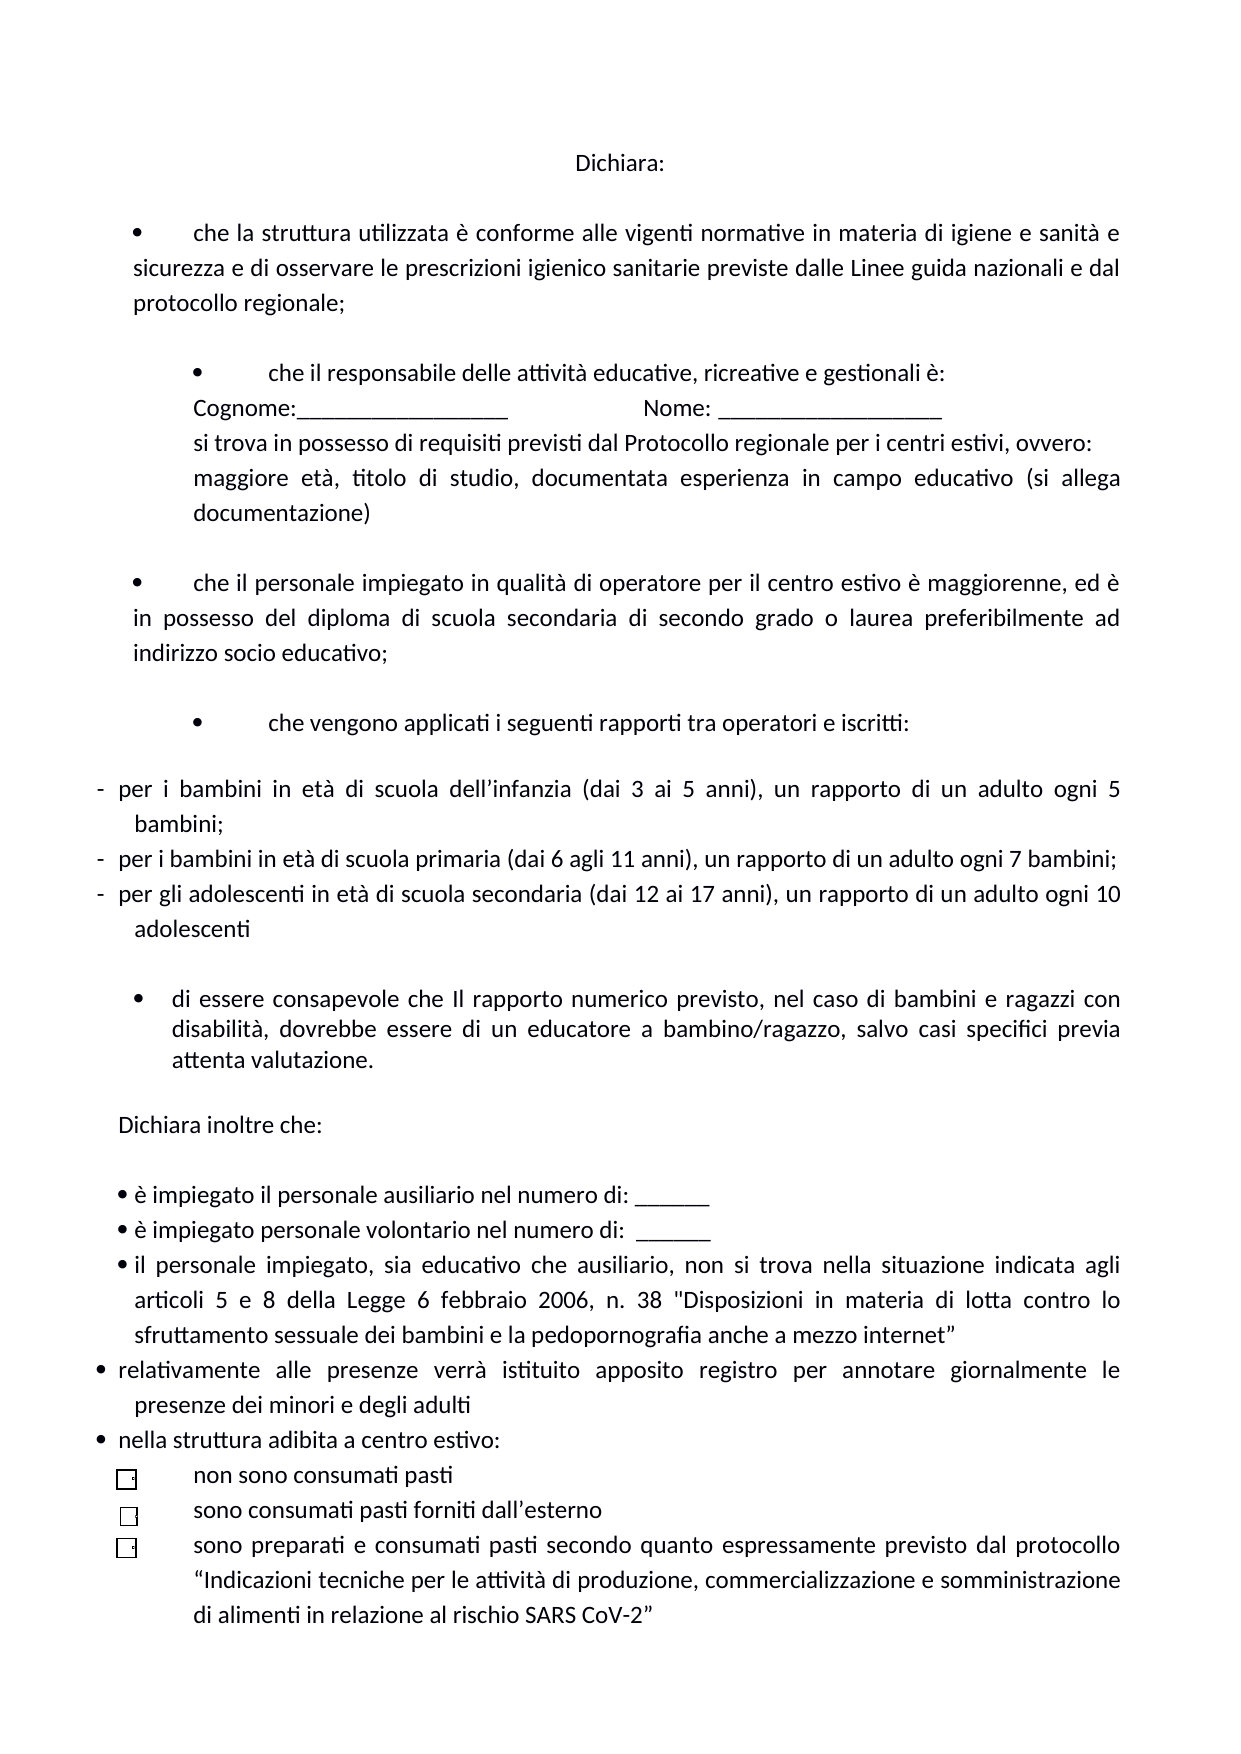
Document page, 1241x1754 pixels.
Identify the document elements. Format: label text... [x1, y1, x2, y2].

list per gli adolescenti in età di scuola secondaria (dai 12 ai 17 anni), un rapporto di un adulto ogni 10 adolescenti [97, 878, 1122, 944]
list nella struttura adibita a centro estivo: [97, 1425, 1122, 1455]
list si trova in possesso di requisiti previsti dal Protocollo regionale per i centri estivi, ovvero: [193, 428, 1122, 458]
list che il personale impiegato in qualità di operatore per il centro estivo è maggiorenne, ed è in possesso del diploma di scuola secondaria di secondo grado o laurea preferibilmente ad indirizzo socio educativo; [133, 568, 1122, 668]
list il personale impiegato, sia educativo che ausiliario, non si trova nella situazione indicata agli articoli 5 e 8 della Legge 6 febbraio 2006, n. 38 "Disposizioni in materia di lotta contro lo sfruttamento sessuale dei bambini e la pedopornografia anche a mezzo internet” [118, 1250, 1122, 1350]
list per i bambini in età di scuola dell’infanzia (dai 3 ai 5 anni), un rapporto di un adulto ogni 5 bambini; [97, 773, 1122, 839]
list relativamente alle presenze verrà istituito apposito registro per annotare giornalmente le presenze dei minori e degli adulti [97, 1355, 1122, 1420]
list è impiegato il personale ausiliario nel numero di: ______ [118, 1180, 1122, 1210]
list sono consumati pasti forniti dall’esterno [193, 1495, 1122, 1525]
list di essere consapevole che Il rapporto numerico previsto, nel caso di bambini e ragazzi con disabilità, dovrebbe essere di un educatore a bambino/ragazzo, salvo casi specifici previa attenta valutazione. [134, 983, 1122, 1075]
list è impiegato personale volontario nel numero di: ______ [118, 1215, 1122, 1245]
list Dichiara inoltre che: [118, 1110, 1122, 1140]
list per i bambini in età di scuola primaria (dai 6 agli 11 anni), un rapporto di un adulto ogni 7 bambini; [97, 843, 1122, 874]
list Cognome:_________________ Nome: __________________ [193, 393, 1122, 423]
list non sono consumati pasti [193, 1460, 1122, 1490]
text Dichiara: [118, 148, 1122, 178]
list maggiore età, titolo di studio, documentata esperienza in campo educativo (si allega documentazione) [193, 463, 1122, 528]
list sono preparati e consumati pasti secondo quanto espressamente previsto dal protocollo “Indicazioni tecniche per le attività di produzione, commercializzazione e somministrazione di alimenti in relazione al rischio SARS CoV-2” [193, 1530, 1122, 1630]
list che la struttura utilizzata è conforme alle vigenti normative in materia di igiene e sanità e sicurezza e di osservare le prescrizioni igienico sanitarie previste dalle Linee guida nazionali e dal protocollo regionale; [133, 218, 1122, 318]
list che il responsabile delle attività educative, ricreative e gestionali è: [193, 358, 1122, 388]
list che vengono applicati i seguenti rapporti tra operatori e iscritti: [193, 708, 1122, 738]
